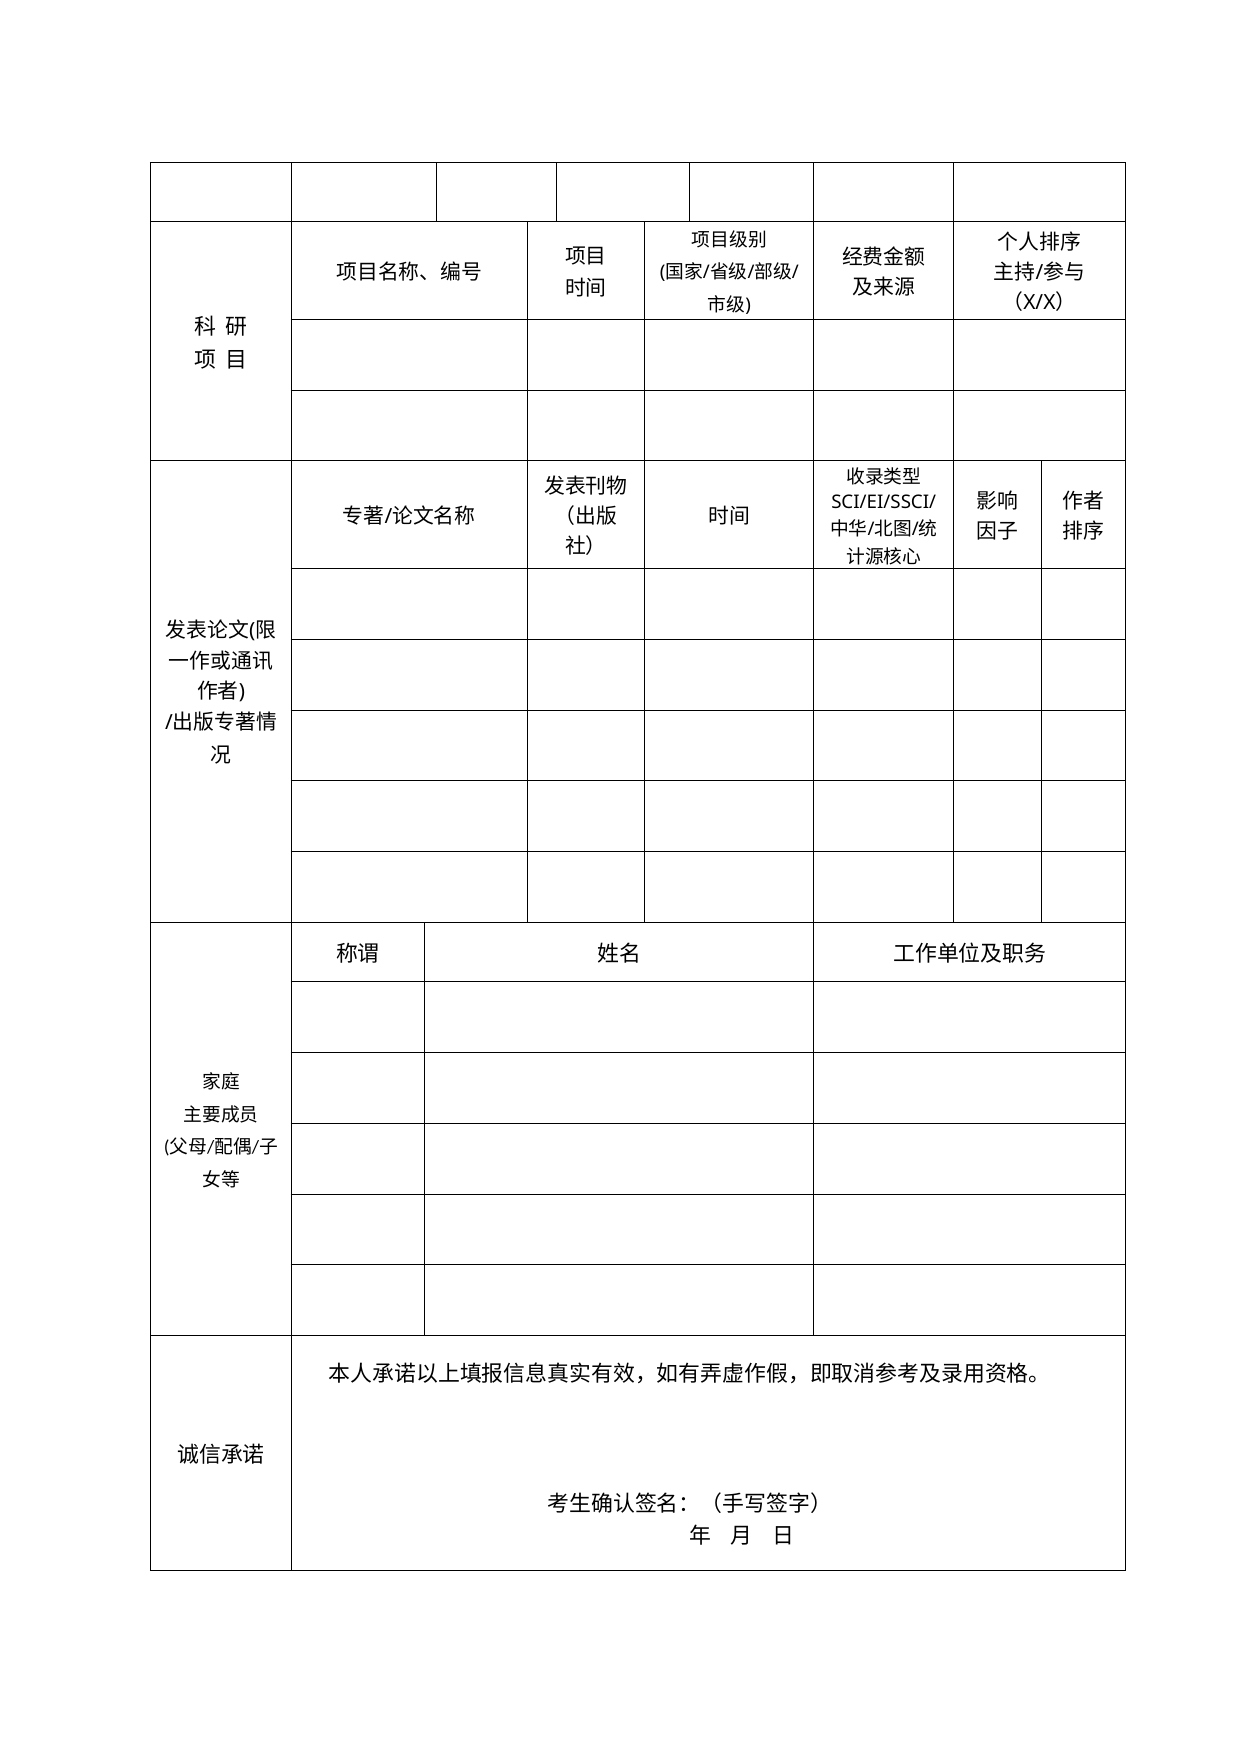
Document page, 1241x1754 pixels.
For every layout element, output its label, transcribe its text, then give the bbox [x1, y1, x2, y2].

table_cell [814, 320, 953, 389]
table_cell [814, 1053, 1125, 1123]
table_cell [292, 1265, 424, 1335]
table_cell [528, 781, 644, 851]
table_cell [292, 1195, 424, 1264]
table_cell [292, 852, 527, 922]
table_cell 称谓 [292, 923, 424, 981]
table_cell [425, 1195, 813, 1264]
table_cell 家庭 主要成员 (父母/配偶/子女等 [151, 923, 291, 1335]
table_cell [1042, 569, 1125, 639]
table_cell [528, 569, 644, 639]
table_cell [954, 640, 1041, 709]
table_cell [814, 852, 953, 922]
table_cell [528, 320, 644, 389]
table_cell [292, 1053, 424, 1123]
table_cell [425, 982, 813, 1052]
table_cell [814, 163, 953, 221]
table_cell [292, 569, 527, 639]
table_cell [954, 711, 1041, 780]
table_cell [954, 320, 1125, 389]
table_cell [645, 852, 813, 922]
table_cell [528, 711, 644, 780]
table_cell 专著/论文名称 [292, 461, 527, 568]
table_cell 作者 排序 [1042, 461, 1125, 568]
table_cell [425, 1053, 813, 1123]
table_cell 影响 因子 [954, 461, 1041, 568]
table_cell [292, 320, 527, 389]
table_cell 收录类型SCI/EI/SSCI/中华/北图/统计源核心 [814, 461, 953, 568]
table_cell [645, 391, 813, 460]
table_cell 工作单位及职务 [814, 923, 1125, 981]
table_cell [954, 569, 1041, 639]
table_cell 个人排序 主持/参与（X/X） [954, 222, 1125, 319]
table_cell [1042, 640, 1125, 709]
table_cell [954, 163, 1125, 221]
table_cell 诚信承诺 [151, 1336, 291, 1569]
table_cell [292, 781, 527, 851]
table_cell [645, 781, 813, 851]
table_cell [690, 163, 813, 221]
table_cell [437, 163, 556, 221]
table_cell 科 研 项 目 [151, 222, 291, 460]
table_cell [814, 1195, 1125, 1264]
table_cell 经费金额 及来源 [814, 222, 953, 319]
table_cell 发表刊物 （出版社） [528, 461, 644, 568]
table_cell [292, 163, 436, 221]
table_cell [814, 781, 953, 851]
table_cell [645, 640, 813, 709]
table_cell 发表论文(限一作或通讯作者) /出版专著情况 [151, 461, 291, 922]
table_cell [645, 569, 813, 639]
table_cell [954, 781, 1041, 851]
table_cell 姓名 [425, 923, 813, 981]
table_cell [425, 1265, 813, 1335]
table_cell [528, 391, 644, 460]
table_cell [528, 640, 644, 709]
table_cell [1042, 852, 1125, 922]
table_cell [292, 391, 527, 460]
table_cell [814, 1124, 1125, 1193]
table_cell [1042, 781, 1125, 851]
table_cell [645, 711, 813, 780]
table_cell [557, 163, 689, 221]
table_cell [292, 711, 527, 780]
table_cell [814, 982, 1125, 1052]
table_cell 项目 时间 [528, 222, 644, 319]
table_cell [1042, 711, 1125, 780]
table_cell [814, 569, 953, 639]
table_cell [645, 320, 813, 389]
table_cell [425, 1124, 813, 1193]
table_cell [814, 711, 953, 780]
table_cell [814, 391, 953, 460]
table_cell [814, 1265, 1125, 1335]
table_cell 本人承诺以上填报信息真实有效，如有弄虚作假，即取消参考及录用资格。 考生确认签名：（手写签字） 年 月 日 [292, 1336, 1125, 1569]
table_cell [528, 852, 644, 922]
table_cell 项目名称、编号 [292, 222, 527, 319]
table_cell [814, 640, 953, 709]
table_cell 项目级别 (国家/省级/部级/市级) [645, 222, 813, 319]
table_cell [292, 640, 527, 709]
table_cell [954, 852, 1041, 922]
table_cell [292, 982, 424, 1052]
table_cell [954, 391, 1125, 460]
table_cell [292, 1124, 424, 1193]
table_cell 时间 [645, 461, 813, 568]
